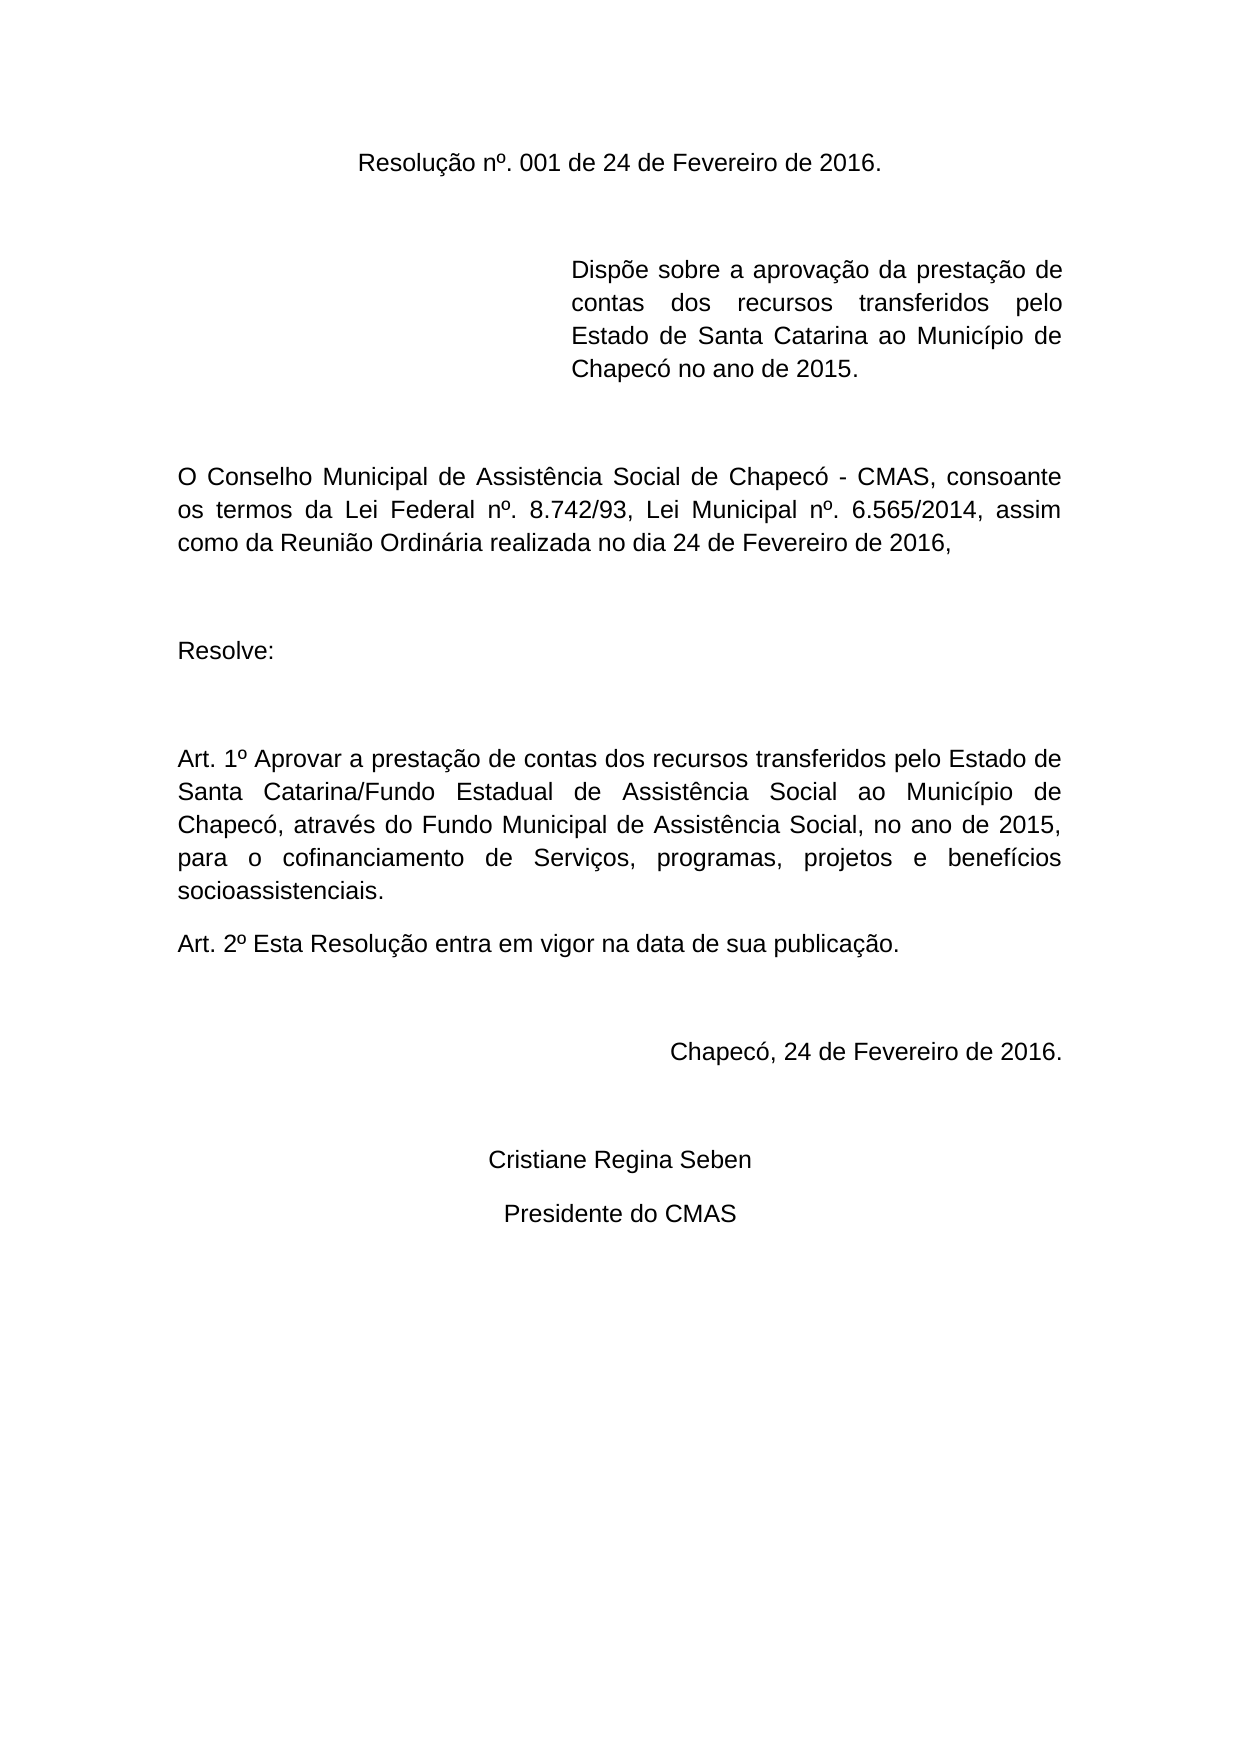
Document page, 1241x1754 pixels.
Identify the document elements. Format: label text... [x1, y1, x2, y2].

text Cristiane Regina Seben [177, 1145, 1063, 1174]
text Chapecó, 24 de Fevereiro de 2016. [177, 1037, 1063, 1066]
text Resolução nº. 001 de 24 de Fevereiro de 2016. [177, 148, 1063, 176]
text Presidente do CMAS [177, 1199, 1063, 1227]
text Dispõe sobre a aprovação da prestação de contas dos recursos transferidos pelo Estado de Santa Catarina ao Município de Chapecó no ano de 2015. [571, 255, 1063, 383]
text O Conselho Municipal de Assistência Social de Chapecó - CMAS, consoante os termos da Lei Federal nº. 8.742/93, Lei Municipal nº. 6.565/2014, assim como da Reunião Ordinária realizada no dia 24 de Fevereiro de 2016, [177, 462, 1063, 557]
text Resolve: [177, 636, 1063, 664]
text Art. 1º Aprovar a prestação de contas dos recursos transferidos pelo Estado de Santa Catarina/Fundo Estadual de Assistência Social ao Município de Chapecó, através do Fundo Municipal de Assistência Social, no ano de 2015, para o cofinanciamento de Serviços, programas, projetos e benefícios socioassistenciais. [177, 743, 1063, 904]
text Art. 2º Esta Resolução entra em vigor na data de sua publicação. [177, 929, 1063, 958]
